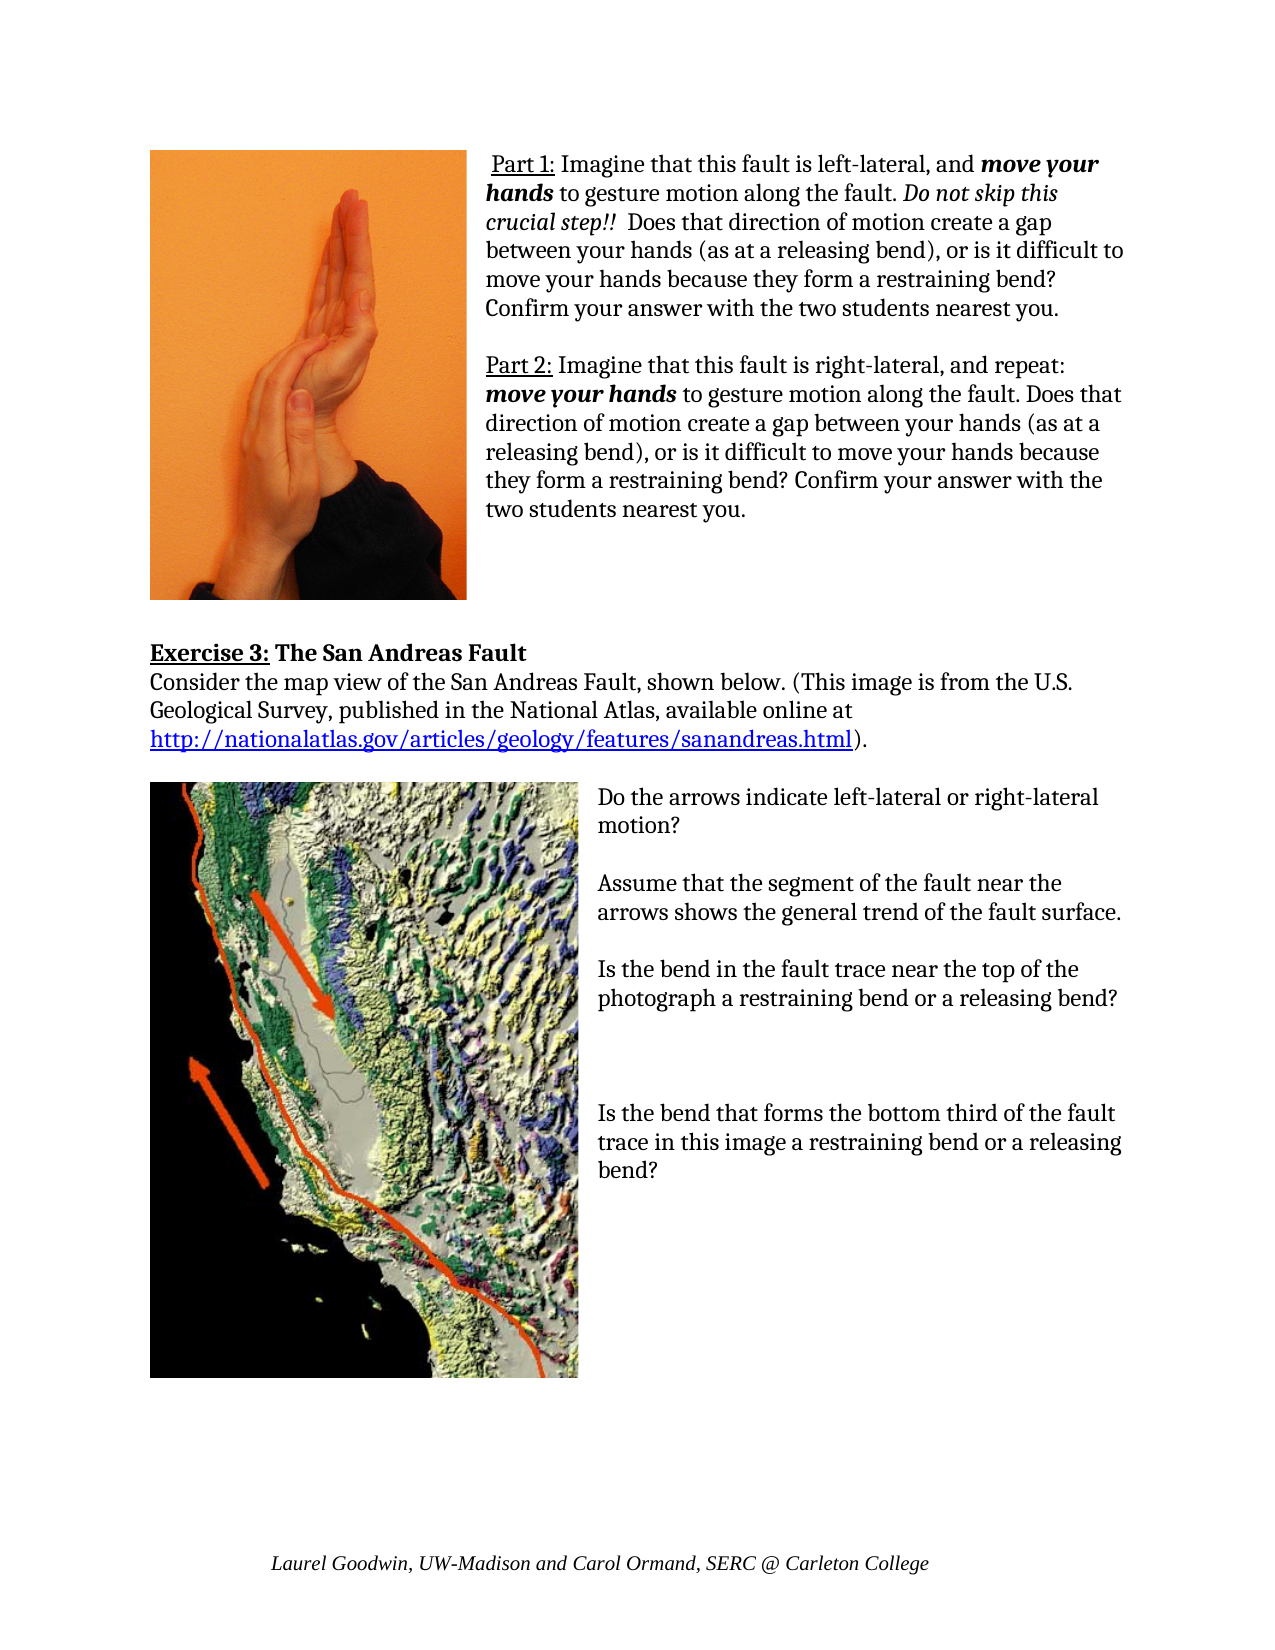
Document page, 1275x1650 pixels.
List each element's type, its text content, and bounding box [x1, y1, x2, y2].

text Part 1: Imagine that this fault is left-lateral, and move your hands to gesture motion along the fault. Do not skip this crucial step!! Does that direction of motion create a gap between your hands (as at a releasing bend), or is it difficult to move your hands because they form a restraining bend? Confirm your answer with the two students nearest you. [467, 150, 1125, 322]
text Is the bend in the fault trace near the top of the photograph a restraining bend or a releasing bend? [579, 955, 1125, 1012]
text Is the bend that forms the bottom third of the fault trace in this image a restraining bend or a releasing bend? [579, 1099, 1125, 1185]
text Exercise 3: The San Andreas Fault [150, 639, 1125, 667]
text Consider the map view of the San Andreas Fault, shown below. (This image is from the U.S. Geological Survey, published in the National Atlas, available online at http://nationalatlas.gov/articles/geology/features/sanandreas.html). [150, 667, 1125, 754]
picture [150, 782, 579, 1378]
text Assume that the segment of the fault near the arrows shows the general trend of the fault surface. [579, 869, 1125, 926]
text Do the arrows indicate left-lateral or right-lateral motion? [579, 782, 1125, 840]
picture [150, 150, 467, 600]
